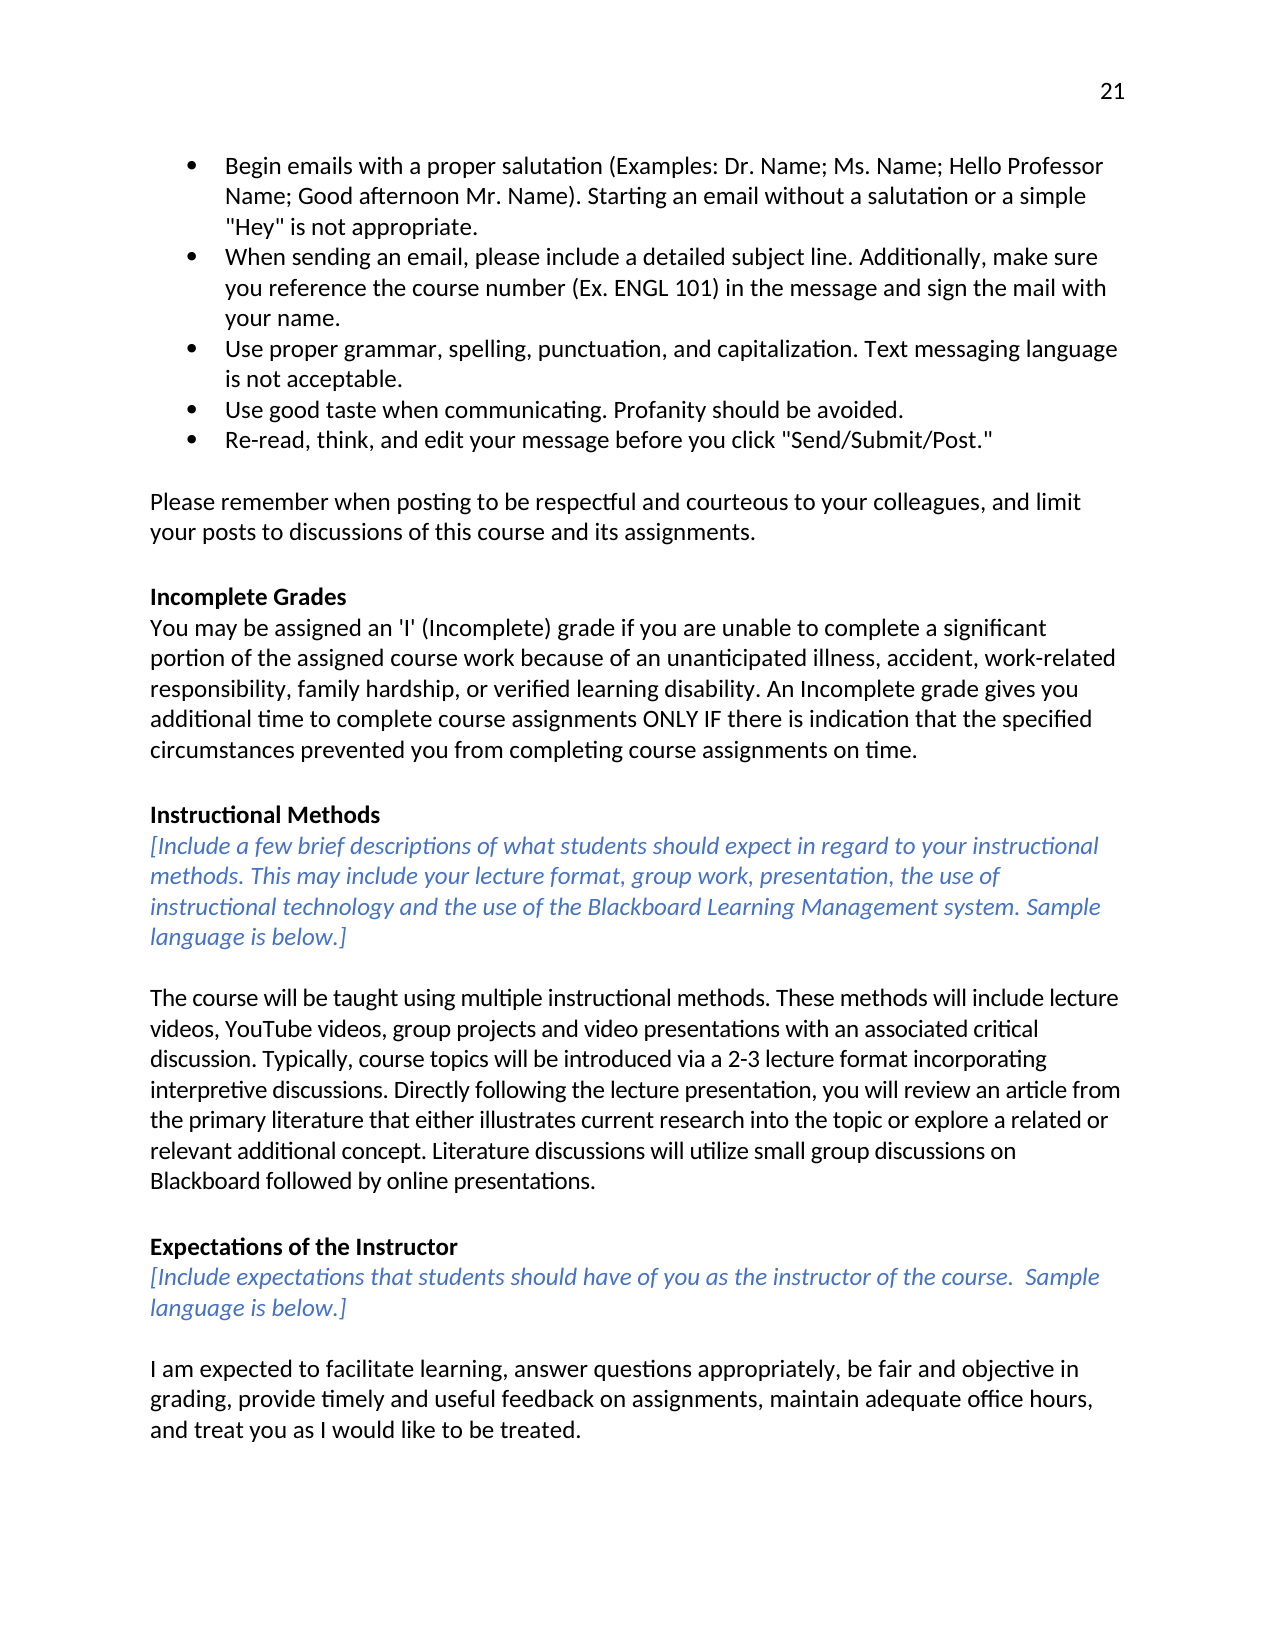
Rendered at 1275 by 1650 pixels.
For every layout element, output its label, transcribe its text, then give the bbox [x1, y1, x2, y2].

subtitle Instructional Methods [150, 799, 1125, 830]
text [Include expectations that students should have of you as the instructor of the course. Sample language is below.] [150, 1261, 1125, 1322]
list Use good taste when communicating. Profanity should be avoided. [187, 394, 1125, 425]
list Begin emails with a proper salutation (Examples: Dr. Name; Ms. Name; Hello Professor Name; Good afternoon Mr. Name). Starting an email without a salutation or a simple "Hey" is not appropriate. [187, 150, 1125, 242]
text Please remember when posting to be respectful and courteous to your colleagues, and limit your posts to discussions of this course and its assignments. [150, 486, 1125, 547]
list When sending an email, please include a detailed subject line. Additionally, make sure you reference the course number (Ex. ENGL 101) in the message and sign the mail with your name. [187, 242, 1125, 333]
text The course will be taught using multiple instructional methods. These methods will include lecture videos, YouTube videos, group projects and video presentations with an associated critical discussion. Typically, course topics will be introduced via a 2-3 lecture format incorporating interpretive discussions. Directly following the lecture presentation, you will review an article from the primary literature that either illustrates current research into the topic or explore a related or relevant additional concept. Literature discussions will utilize small group discussions on Blackboard followed by online presentations. [150, 982, 1125, 1196]
list Re-read, think, and edit your message before you click "Send/Submit/Post." [187, 425, 1125, 455]
text [Include a few brief descriptions of what students should expect in regard to your instructional methods. This may include your lecture format, group work, presentation, the use of instructional technology and the use of the Blackboard Learning Management system. Sample language is below.] [150, 830, 1125, 952]
text You may be assigned an 'I' (Incomplete) grade if you are unable to complete a significant portion of the assigned course work because of an unanticipated illness, accident, work-related responsibility, family hardship, or verified learning disability. An Incomplete grade gives you additional time to complete course assignments ONLY IF there is indication that the specified circumstances prevented you from completing course assignments on time. [150, 612, 1125, 764]
subtitle Incomplete Grades [150, 581, 1125, 612]
subtitle Expectations of the Instructor [150, 1231, 1125, 1261]
text I am expected to facilitate learning, answer questions appropriately, be fair and objective in grading, provide timely and useful feedback on assignments, maintain adequate office hours, and treat you as I would like to be treated. [150, 1353, 1125, 1444]
list Use proper grammar, spelling, punctuation, and capitalization. Text messaging language is not acceptable. [187, 333, 1125, 394]
